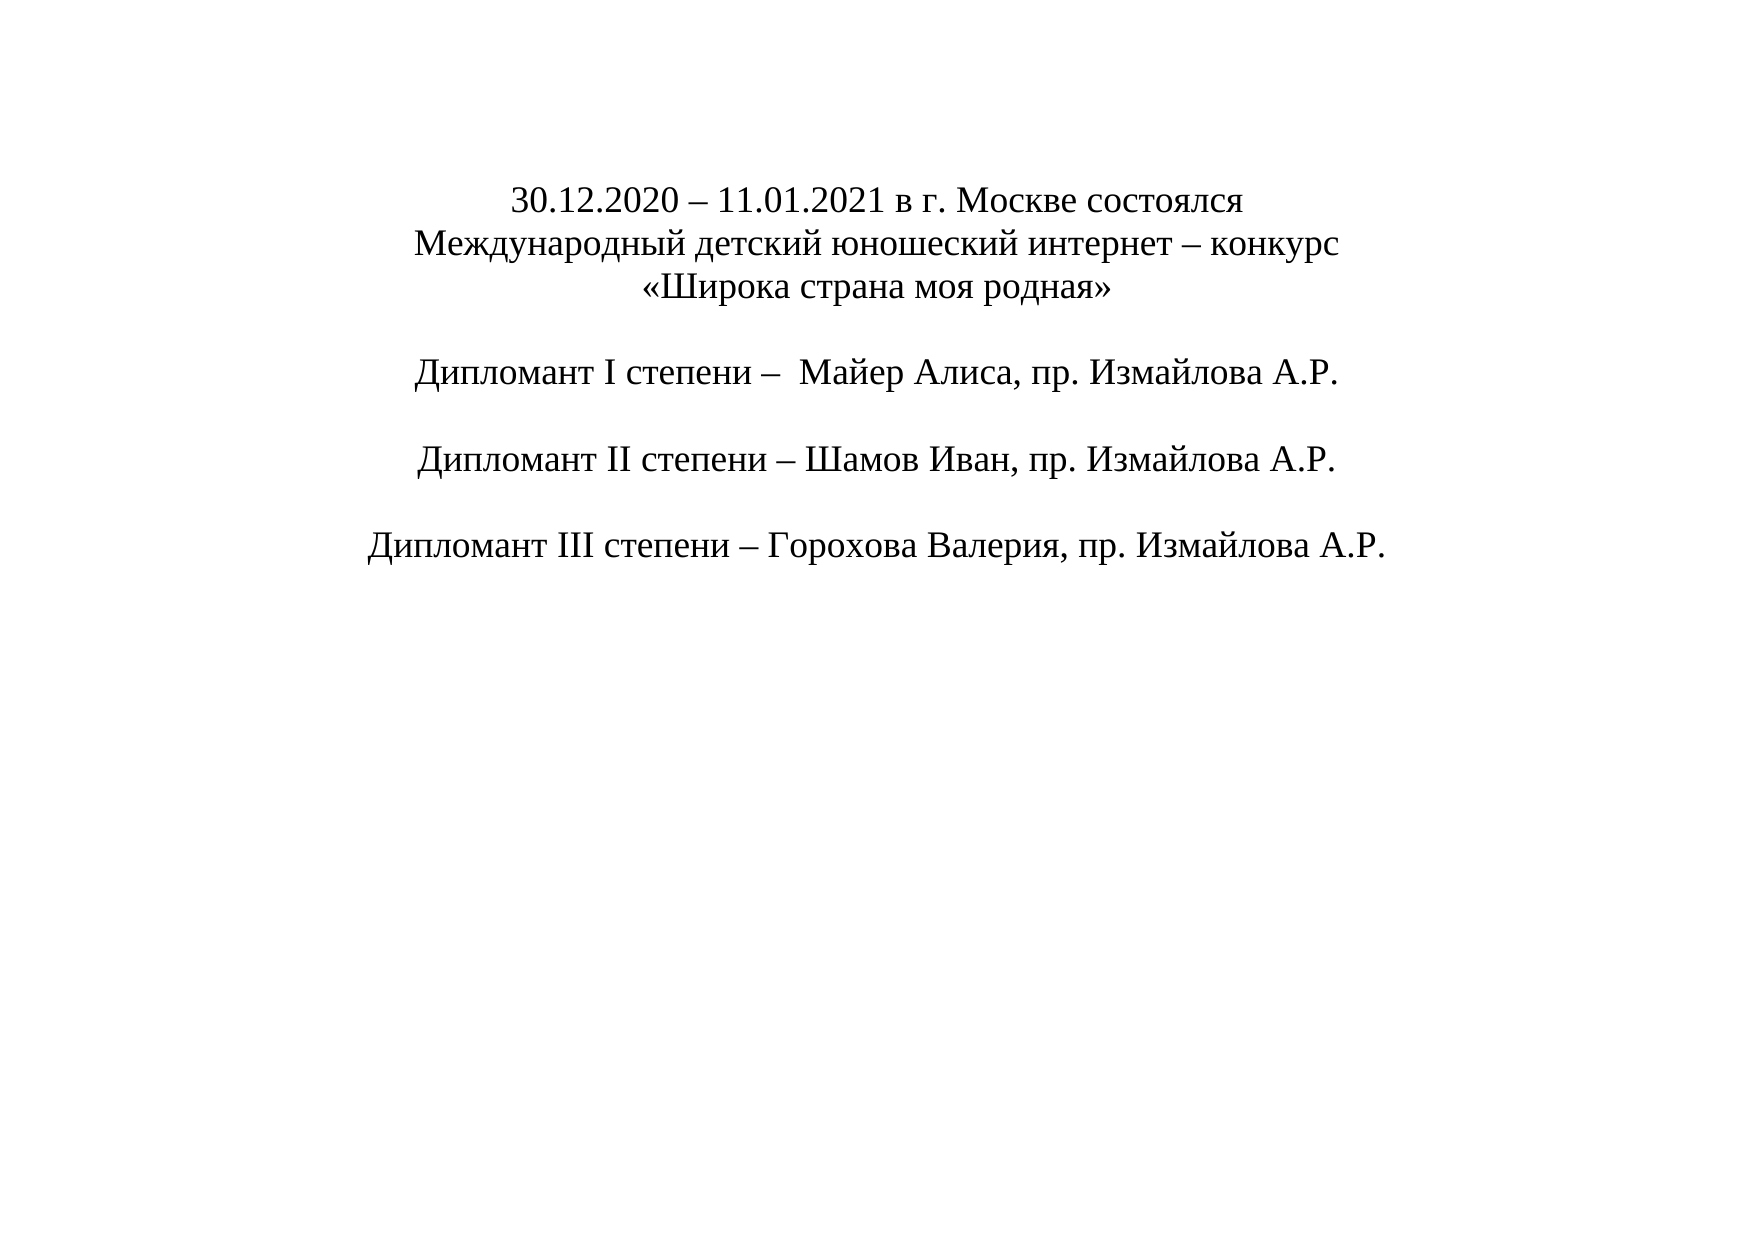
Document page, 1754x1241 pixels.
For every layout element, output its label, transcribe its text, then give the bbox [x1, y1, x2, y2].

text Дипломант I степени – Майер Алиса, пр. Измайлова А.Р. [118, 350, 1636, 393]
text Дипломант III степени – Горохова Валерия, пр. Измайлова А.Р. [118, 522, 1636, 565]
text Международный детский юношеский интернет – конкурс [118, 220, 1636, 263]
text 30.12.2020 – 11.01.2021 в г. Москве состоялся [118, 177, 1636, 220]
text Дипломант II степени – Шамов Иван, пр. Измайлова А.Р. [118, 436, 1636, 479]
text «Широка страна моя родная» [118, 263, 1636, 307]
